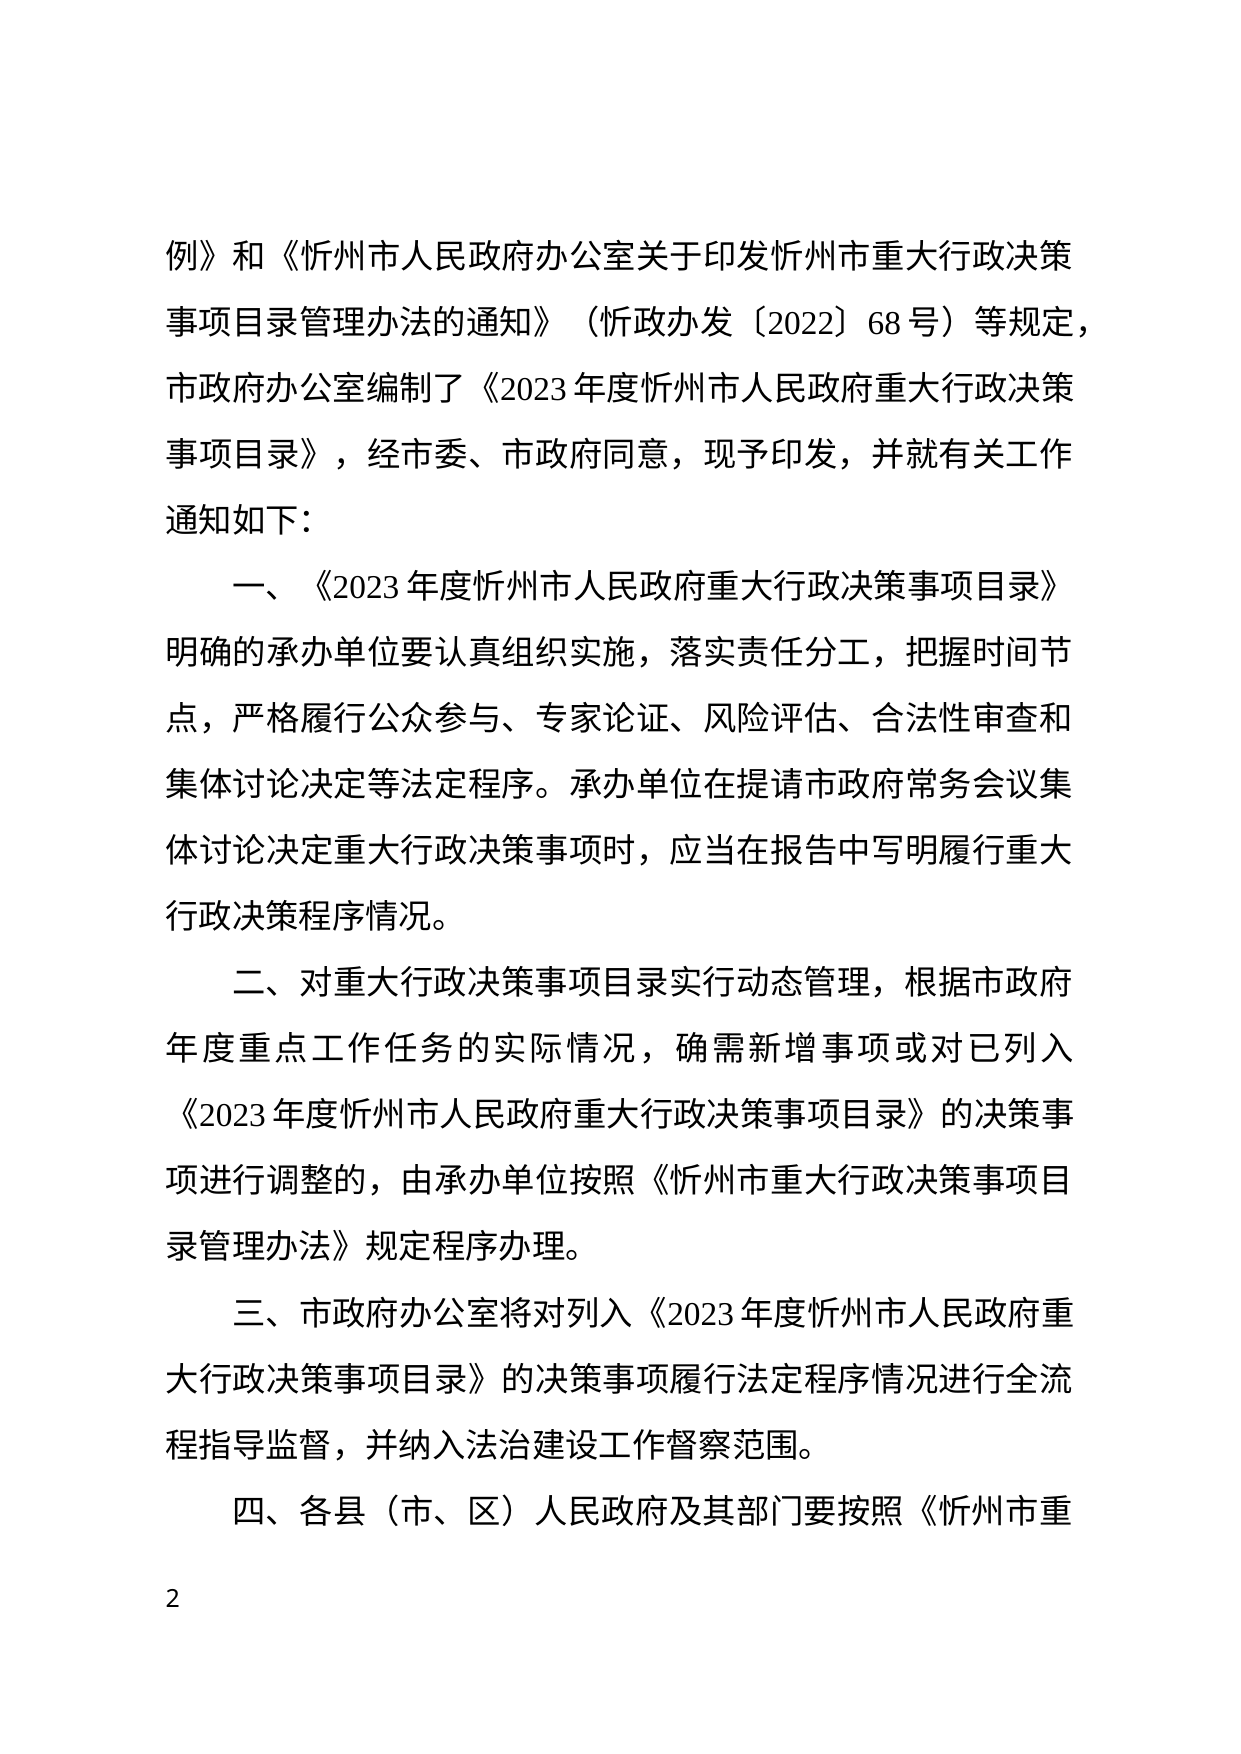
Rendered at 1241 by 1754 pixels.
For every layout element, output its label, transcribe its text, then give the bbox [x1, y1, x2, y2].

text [165, 1476, 1075, 1542]
text 一、《2023年度忻州市人民政府重大行政决策事项目录》明确的承办单位要认真组织实施，落实责任分工，把握时间节点，严格履行公众参与、专家论证、风险评估、合法性审查和集体讨论决定等法定程序。承办单位在提请市政府常务会议集体讨论决定重大行政决策事项时，应当在报告中写明履行重大行政决策程序情况。 [165, 551, 1075, 947]
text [165, 221, 1075, 551]
text 三、市政府办公室将对列入《2023年度忻州市人民政府重大行政决策事项目录》的决策事项履行法定程序情况进行全流程指导监督，并纳入法治建设工作督察范围。 [165, 1277, 1075, 1476]
text 二、对重大行政决策事项目录实行动态管理，根据市政府年度重点工作任务的实际情况，确需新增事项或对已列入《2023年度忻州市人民政府重大行政决策事项目录》的决策事项进行调整的，由承办单位按照《忻州市重大行政决策事项目录管理办法》规定程序办理。 [165, 947, 1075, 1277]
